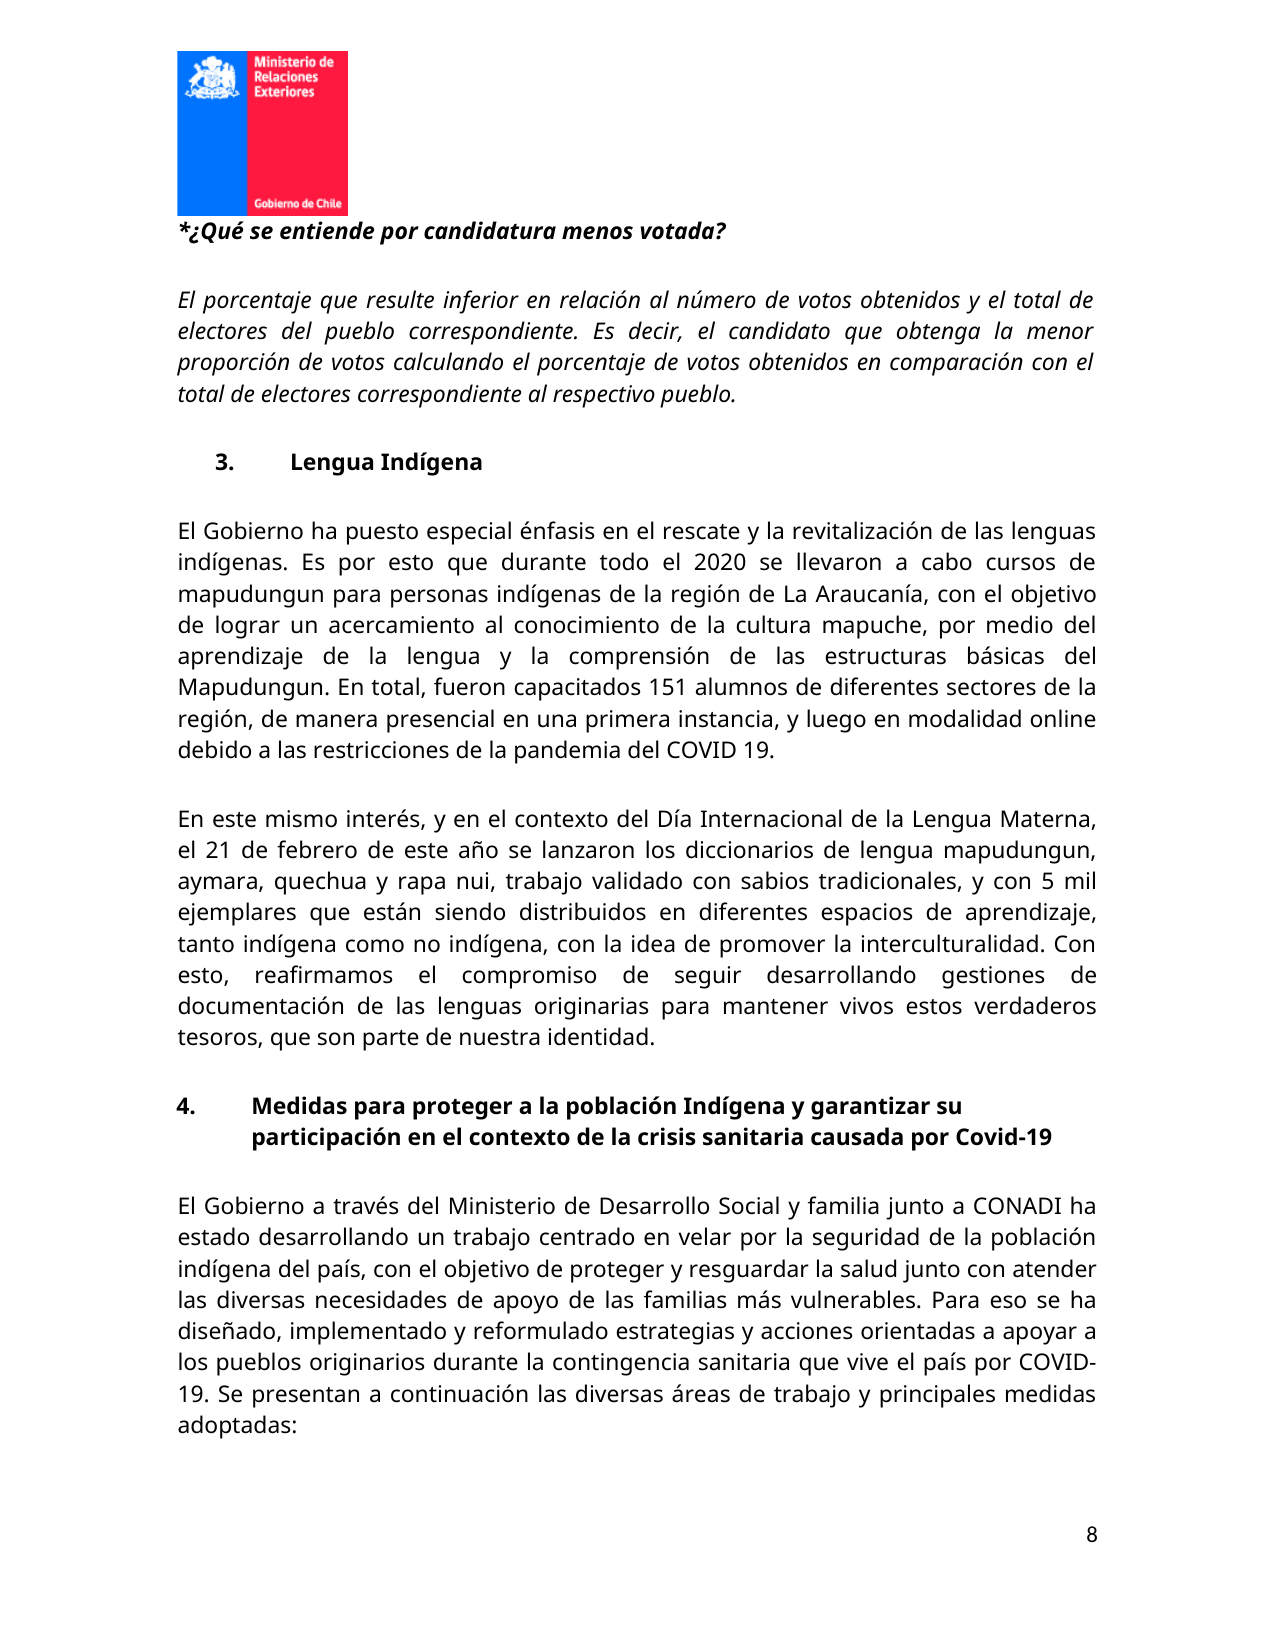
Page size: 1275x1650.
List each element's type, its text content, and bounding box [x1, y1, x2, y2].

text *¿Qué se entiende por candidatura menos votada? [177, 148, 1098, 246]
list Lengua Indígena [215, 446, 1098, 478]
text El Gobierno ha puesto especial énfasis en el rescate y la revitalización de las lenguas indígenas. Es por esto que durante todo el 2020 se llevaron a cabo cursos de mapudungun para personas indígenas de la región de La Araucanía, con el objetivo de lograr un acercamiento al conocimiento de la cultura mapuche, por medio del aprendizaje de la lengua y la comprensión de las estructuras básicas del Mapudungun. En total, fueron capacitados 151 alumnos de diferentes sectores de la región, de manera presencial en una primera instancia, y luego en modalidad online debido a las restricciones de la pandemia del COVID 19. [177, 515, 1098, 765]
text En este mismo interés, y en el contexto del Día Internacional de la Lengua Materna, el 21 de febrero de este año se lanzaron los diccionarios de lengua mapudungun, aymara, quechua y rapa nui, trabajo validado con sabios tradicionales, y con 5 mil ejemplares que están siendo distribuidos en diferentes espacios de aprendizaje, tanto indígena como no indígena, con la idea de promover la interculturalidad. Con esto, reafirmamos el compromiso de seguir desarrollando gestiones de documentación de las lenguas originarias para mantener vivos estos verdaderos tesoros, que son parte de nuestra identidad. [177, 803, 1098, 1053]
text El Gobierno a través del Ministerio de Desarrollo Social y familia junto a CONADI ha estado desarrollando un trabajo centrado en velar por la seguridad de la población indígena del país, con el objetivo de proteger y resguardar la salud junto con atender las diversas necesidades de apoyo de las familias más vulnerables. Para eso se ha diseñado, implementado y reformulado estrategias y acciones orientadas a apoyar a los pueblos originarios durante la contingencia sanitaria que vive el país por COVID-19. Se presentan a continuación las diversas áreas de trabajo y principales medidas adoptadas: [177, 1190, 1098, 1440]
picture [177, 51, 348, 148]
text El porcentaje que resulte inferior en relación al número de votos obtenidos y el total de electores del pueblo correspondiente. Es decir, el candidato que obtenga la menor proporción de votos calculando el porcentaje de votos obtenidos en comparación con el total de electores correspondiente al respectivo pueblo. [177, 284, 1098, 409]
list Medidas para proteger a la población Indígena y garantizar su participación en el contexto de la crisis sanitaria causada por Covid-19 [176, 1090, 1098, 1153]
